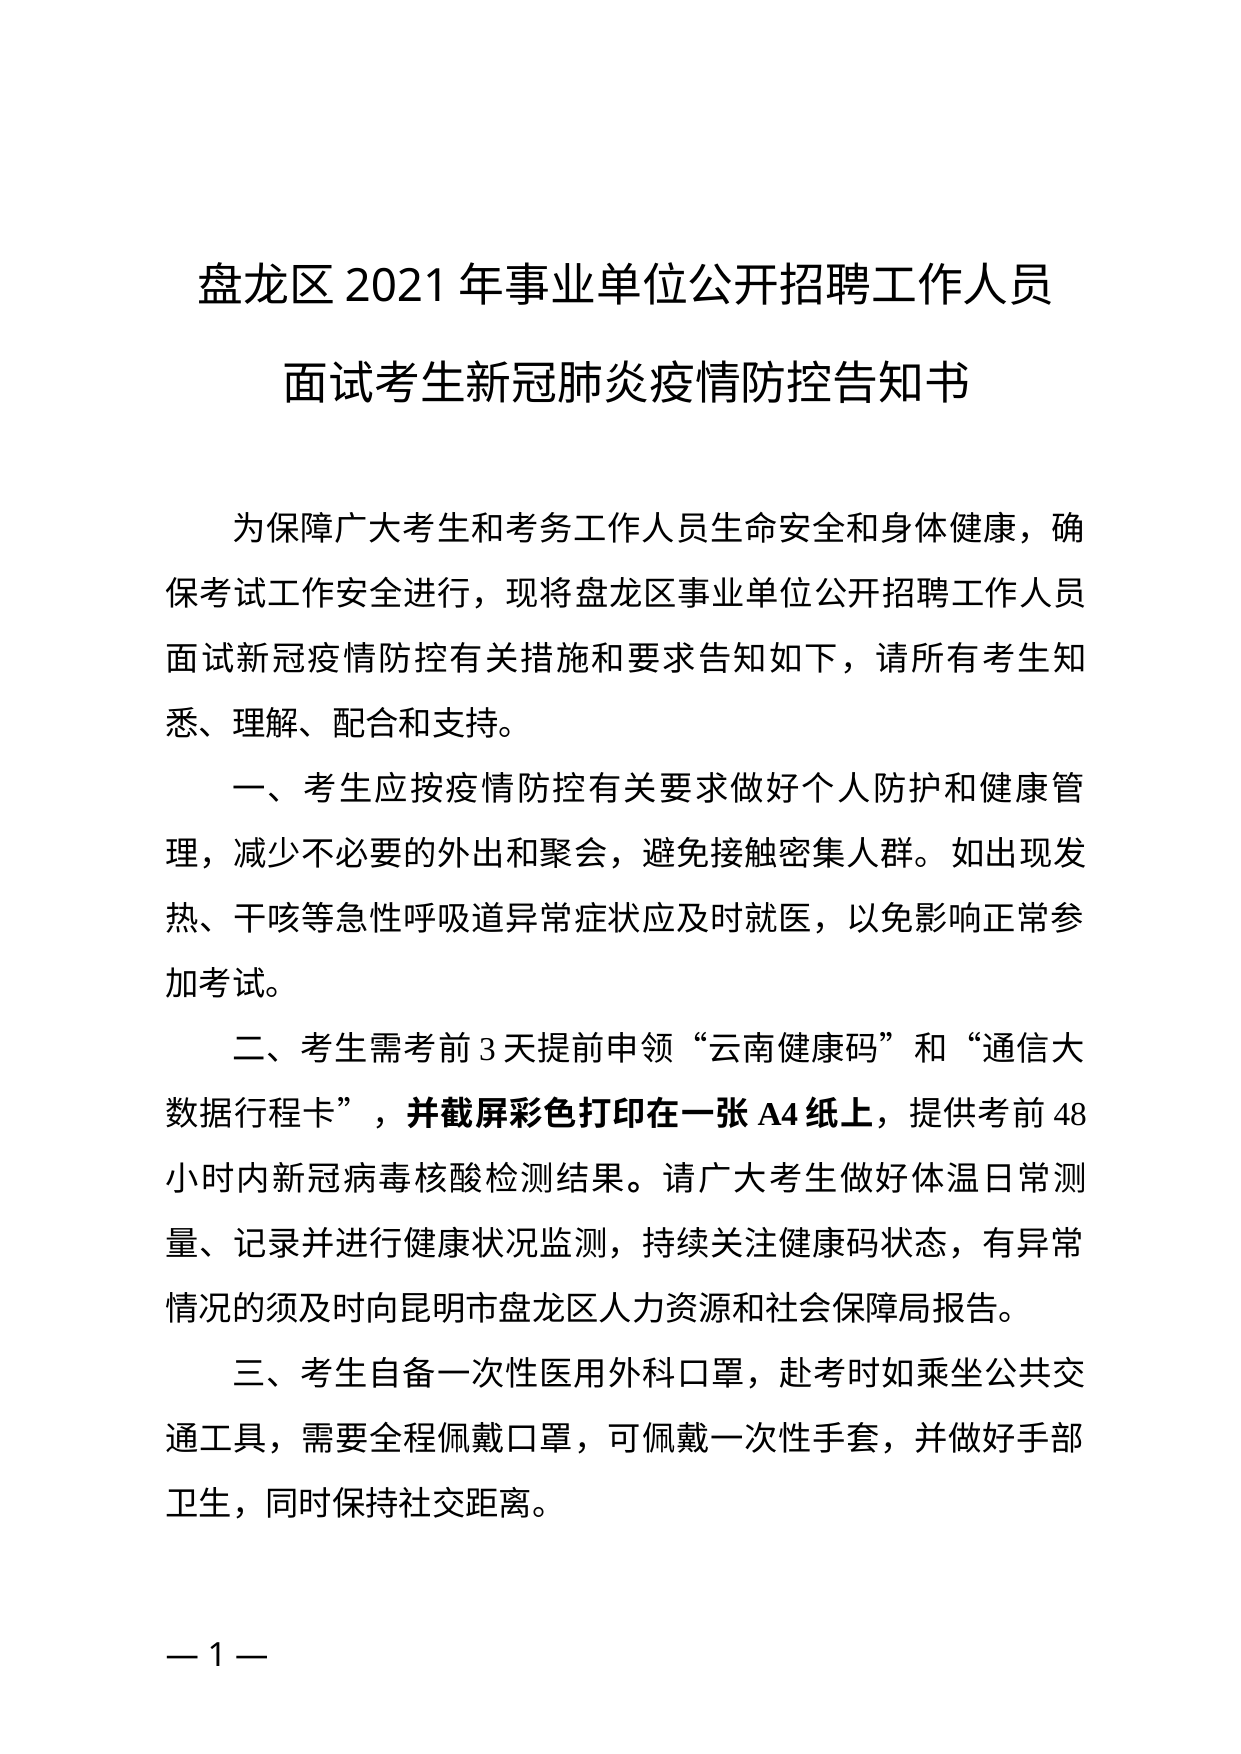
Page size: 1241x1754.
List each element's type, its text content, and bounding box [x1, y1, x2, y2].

text 二、考生需考前3天提前申领“云南健康码”和“通信大数据行程卡”，并截屏彩色打印在一张A4纸上，提供考前48小时内新冠病毒核酸检测结果。请广大考生做好体温日常测量、记录并进行健康状况监测，持续关注健康码状态，有异常情况的须及时向昆明市盘龙区人力资源和社会保障局报告。 [165, 1013, 1087, 1338]
text 面试考生新冠肺炎疫情防控告知书 [165, 330, 1087, 428]
text 三、考生自备一次性医用外科口罩，赴考时如乘坐公共交通工具，需要全程佩戴口罩，可佩戴一次性手套，并做好手部卫生，同时保持社交距离。 [165, 1338, 1087, 1533]
text 盘龙区2021年事业单位公开招聘工作人员 [165, 233, 1087, 330]
text 为保障广大考生和考务工作人员生命安全和身体健康，确保考试工作安全进行，现将盘龙区事业单位公开招聘工作人员面试新冠疫情防控有关措施和要求告知如下，请所有考生知悉、理解、配合和支持。 [165, 493, 1087, 753]
text 一、考生应按疫情防控有关要求做好个人防护和健康管理，减少不必要的外出和聚会，避免接触密集人群。如出现发热、干咳等急性呼吸道异常症状应及时就医，以免影响正常参加考试。 [165, 753, 1087, 1013]
